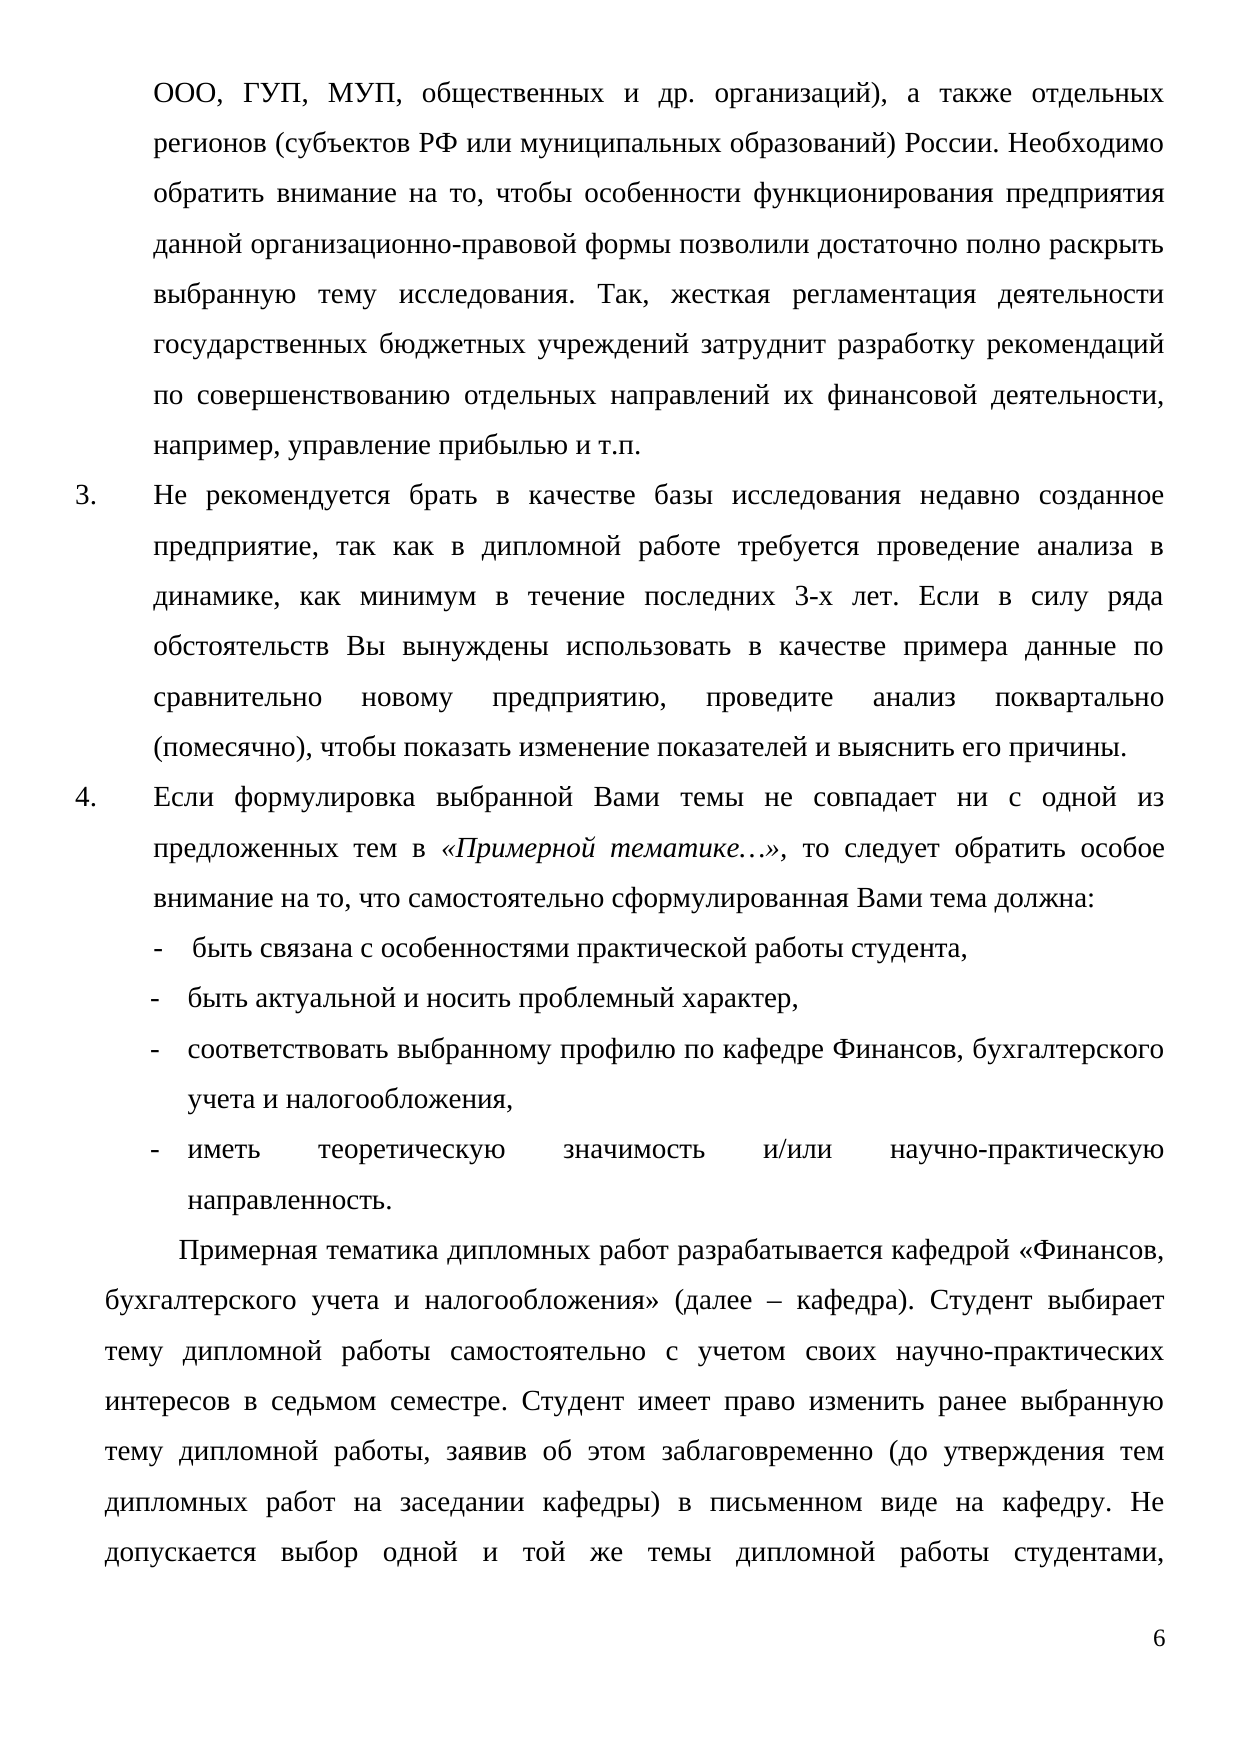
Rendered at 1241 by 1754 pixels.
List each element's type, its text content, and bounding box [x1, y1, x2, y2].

list соответствовать выбранному профилю по кафедре Финансов, бухгалтерского учета и налогообложения, [150, 1031, 1165, 1115]
list Не рекомендуется брать в качестве базы исследования недавно созданное предприятие, так как в дипломной работе требуется проведение анализа в динамике, как минимум в течение последних 3-х лет. Если в силу ряда обстоятельств Вы вынуждены использовать в качестве примера данные по сравнительно новому предприятию, проведите анализ поквартально (помесячно), чтобы показать изменение показателей и выяснить его причины. [75, 477, 1165, 763]
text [104, 1232, 1165, 1568]
text - быть связана с особенностями практической работы студента, [153, 930, 1165, 964]
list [75, 75, 1165, 461]
list иметь теоретическую значимость и/или научно-практическую направленность. [150, 1132, 1165, 1215]
list Если формулировка выбранной Вами темы не совпадает ни с одной из предложенных тем в «Примерной тематике…», то следует обратить особое внимание на то, что самостоятельно сформулированная Вами тема должна: [75, 779, 1165, 913]
list быть актуальной и носить проблемный характер, [150, 981, 1165, 1014]
